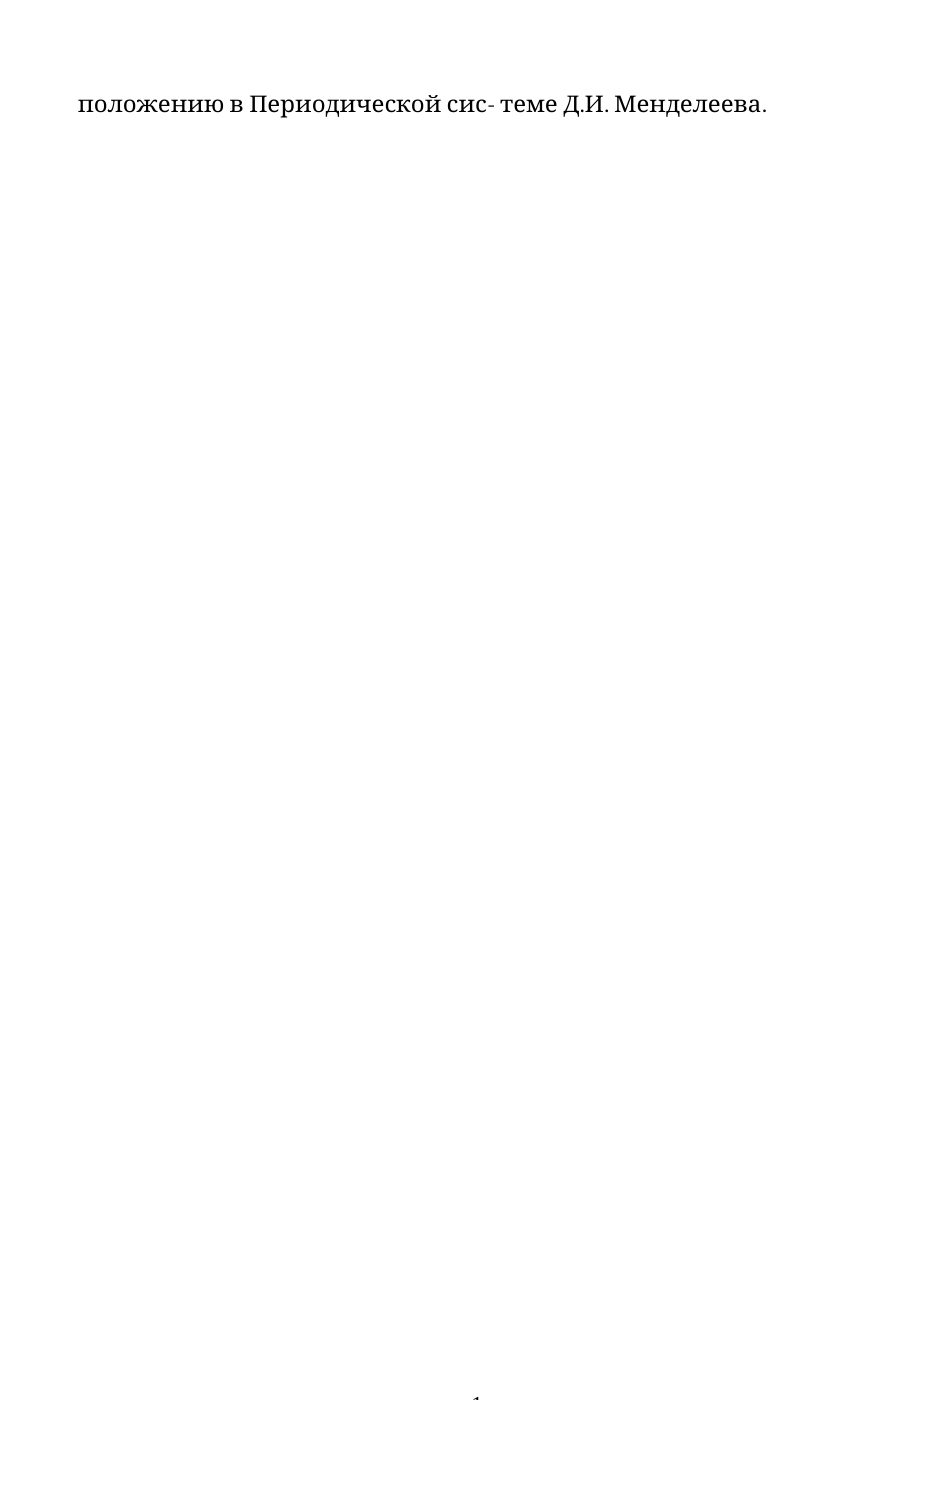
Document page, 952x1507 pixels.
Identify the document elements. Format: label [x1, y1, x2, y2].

text [78, 92, 874, 118]
